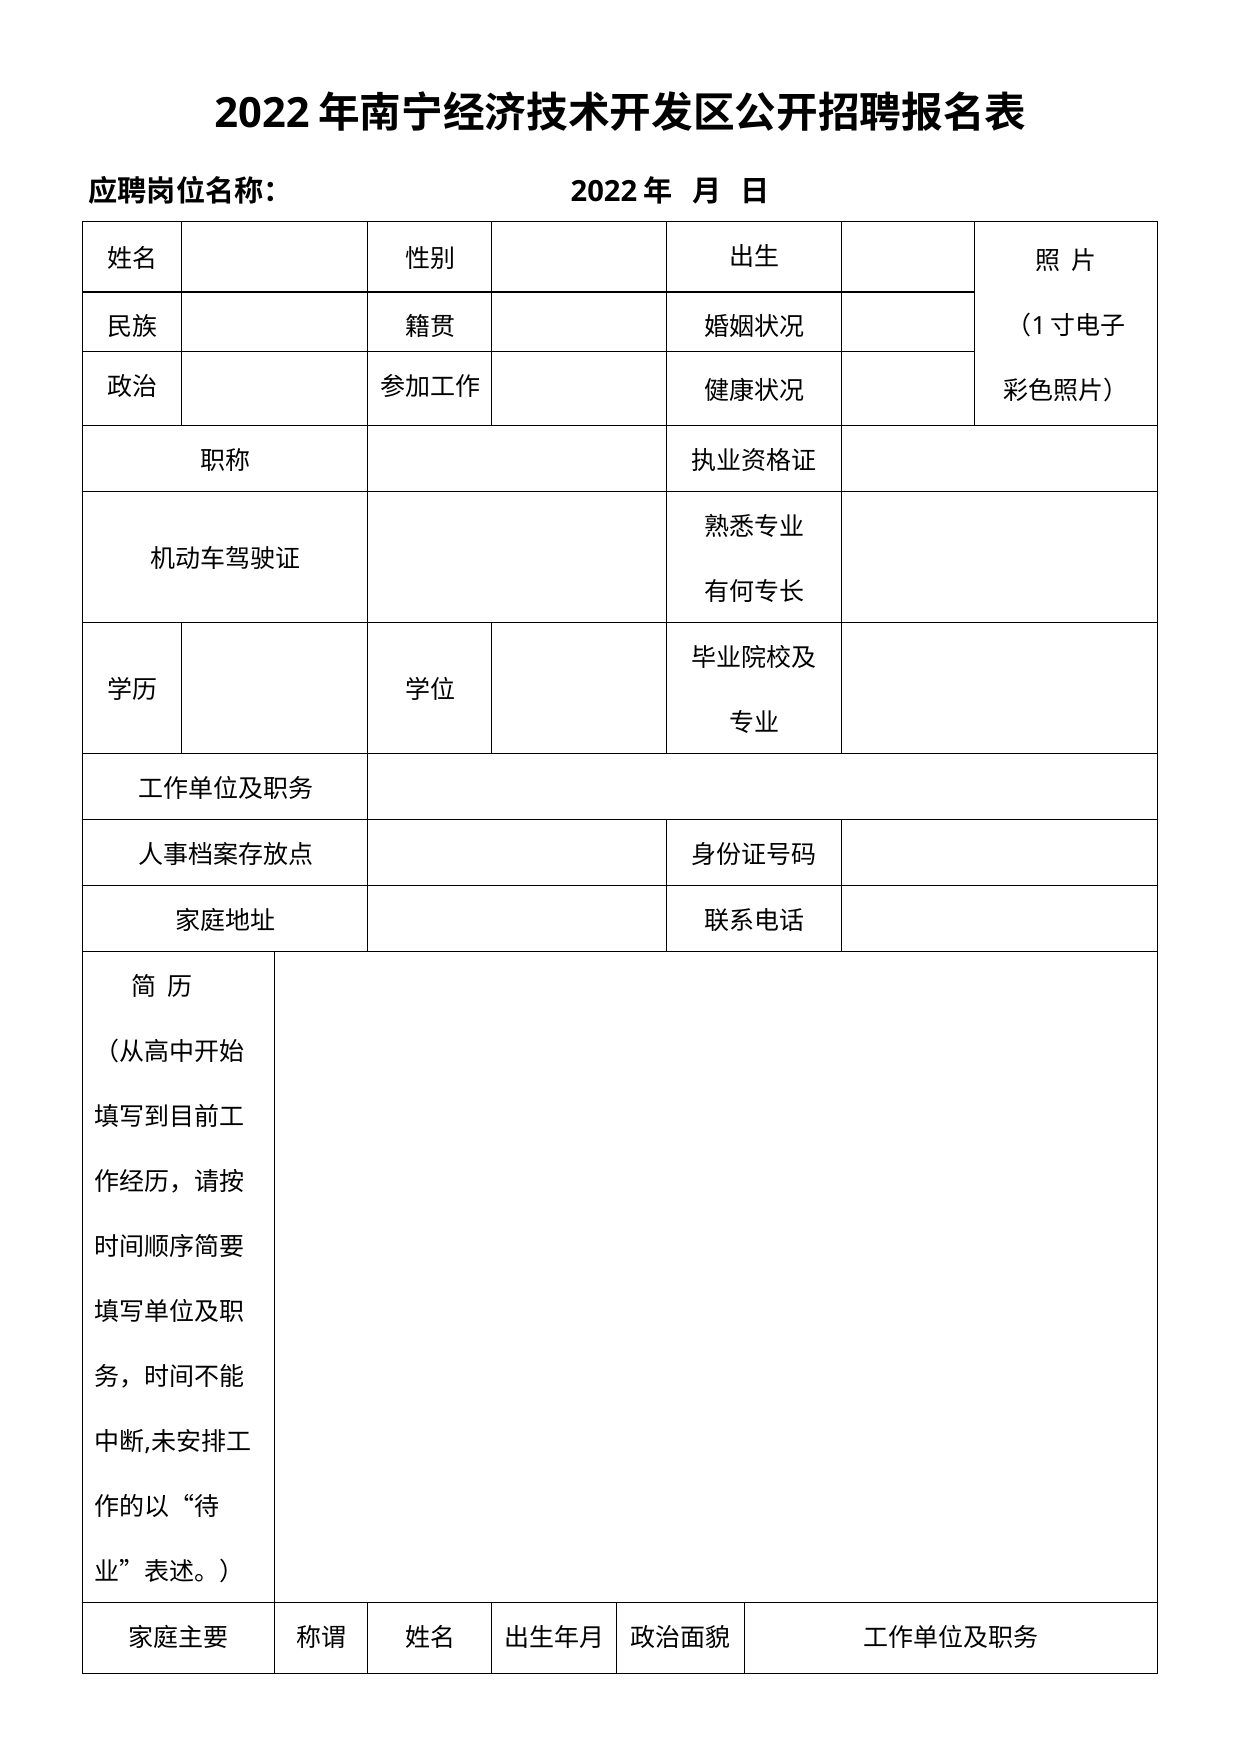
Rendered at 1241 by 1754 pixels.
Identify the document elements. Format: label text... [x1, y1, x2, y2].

table_cell [368, 754, 1157, 819]
table_header 姓名 [83, 222, 181, 291]
table_cell [842, 886, 1157, 951]
table_cell [368, 820, 666, 885]
table_header 性别 [368, 222, 491, 291]
table_cell [842, 352, 974, 425]
table_cell [368, 492, 666, 622]
text 2022年南宁经济技术开发区公开招聘报名表 [59, 77, 1181, 142]
table_cell 毕业院校及 专业 [667, 623, 841, 753]
table_header [492, 222, 666, 291]
table_cell [842, 623, 1157, 753]
table_cell [842, 293, 974, 351]
table_cell 健康状况 [667, 352, 841, 425]
table_cell [492, 623, 666, 753]
table_cell [842, 492, 1157, 622]
table_cell 民族 [83, 293, 181, 351]
table_cell 学历 [83, 623, 181, 753]
text 应聘岗位名称： 2022年 月 日 [59, 156, 1181, 221]
table_header [842, 222, 974, 291]
table_cell 身份证号码 [667, 820, 841, 885]
table_cell [275, 952, 1157, 1602]
table_cell [182, 352, 367, 425]
table_cell 机动车驾驶证 [83, 492, 367, 622]
table_cell 工作单位及职务 [83, 754, 367, 819]
table_header 出生 年月 [667, 222, 841, 291]
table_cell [83, 1603, 274, 1673]
table_cell 姓名 [368, 1603, 491, 1673]
table_cell 简 历 （从高中开始填写到目前工作经历，请按时间顺序简要填写单位及职务，时间不能中断,未安排工作的以“待业”表述。） [83, 952, 274, 1602]
table_header [182, 222, 367, 291]
table_cell 职称 [83, 426, 367, 491]
table_cell 联系电话 [667, 886, 841, 951]
table_cell [182, 293, 367, 351]
table_cell [842, 426, 1157, 491]
table_cell 政治 面貌 [83, 352, 181, 425]
table_header 照 片 （1寸电子 彩色照片） [975, 222, 1157, 425]
table_cell [492, 352, 666, 425]
table_cell 婚姻状况 [667, 293, 841, 351]
table_cell 籍贯 [368, 293, 491, 351]
table_cell 参加工作 时间 [368, 352, 491, 425]
table_cell 人事档案存放点 [83, 820, 367, 885]
table_cell 家庭地址 [83, 886, 367, 951]
table_cell 出生年月 [492, 1603, 616, 1673]
table_cell 工作单位及职务 [745, 1603, 1157, 1673]
table_cell 政治面貌 [617, 1603, 744, 1673]
table_cell 称谓 [275, 1603, 367, 1673]
table_cell 执业资格证 [667, 426, 841, 491]
table_cell [368, 426, 666, 491]
table_cell [492, 293, 666, 351]
table_cell [842, 820, 1157, 885]
table_cell [368, 886, 666, 951]
table_cell 学位 [368, 623, 491, 753]
table_cell 熟悉专业 有何专长 [667, 492, 841, 622]
table_cell [182, 623, 367, 753]
